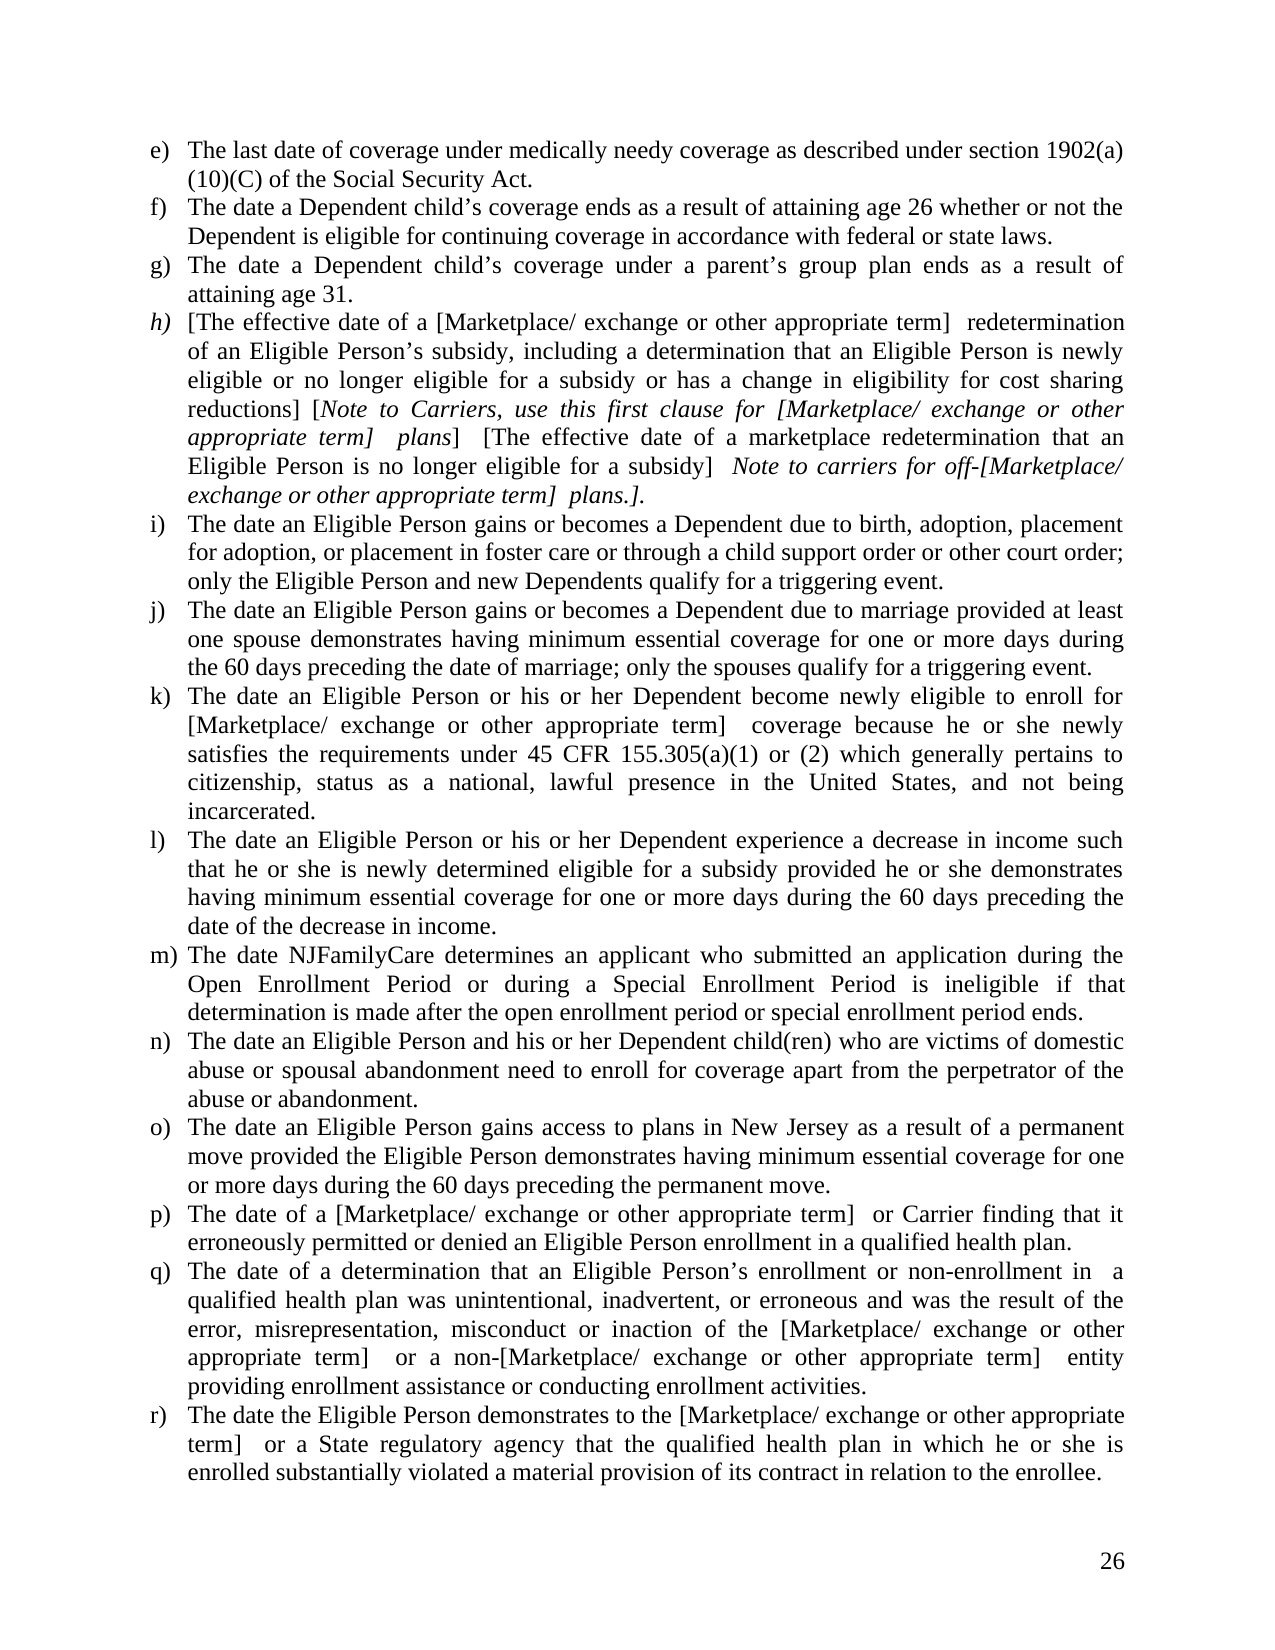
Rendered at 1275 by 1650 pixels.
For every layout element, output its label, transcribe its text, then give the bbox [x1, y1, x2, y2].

list The date an Eligible Person gains or becomes a Dependent due to birth, adoption, placement for adoption, or placement in foster care or through a child support order or other court order; only the Eligible Person and new Dependents qualify for a triggering event. [150, 509, 1125, 595]
list The date the Eligible Person demonstrates to the [Marketplace/ exchange or other appropriate term] or a State regulatory agency that the qualified health plan in which he or she is enrolled substantially violated a material provision of its contract in relation to the enrollee. [150, 1400, 1125, 1486]
list The date a Dependent child’s coverage under a parent’s group plan ends as a result of attaining age 31. [150, 250, 1125, 307]
list The date an Eligible Person or his or her Dependent become newly eligible to enroll for [Marketplace/ exchange or other appropriate term] coverage because he or she newly satisfies the requirements under 45 CFR 155.305(a)(1) or (2) which generally pertains to citizenship, status as a national, lawful presence in the United States, and not being incarcerated. [150, 681, 1125, 825]
list The date a Dependent child’s coverage ends as a result of attaining age 26 whether or not the Dependent is eligible for continuing coverage in accordance with federal or state laws. [150, 192, 1125, 250]
list The date of a determination that an Eligible Person’s enrollment or non-enrollment in a qualified health plan was unintentional, inadvertent, or erroneous and was the result of the error, misrepresentation, misconduct or inaction of the [Marketplace/ exchange or other appropriate term] or a non-[Marketplace/ exchange or other appropriate term] entity providing enrollment assistance or conducting enrollment activities. [150, 1256, 1125, 1400]
list The date an Eligible Person gains access to plans in New Jersey as a result of a permanent move provided the Eligible Person demonstrates having minimum essential coverage for one or more days during the 60 days preceding the permanent move. [150, 1112, 1125, 1199]
list [The effective date of a [Marketplace/ exchange or other appropriate term] redetermination of an Eligible Person’s subsidy, including a determination that an Eligible Person is newly eligible or no longer eligible for a subsidy or has a change in eligibility for cost sharing reductions] [Note to Carriers, use this first clause for [Marketplace/ exchange or other appropriate term] plans] [The effective date of a marketplace redetermination that an Eligible Person is no longer eligible for a subsidy] Note to carriers for off-[Marketplace/ exchange or other appropriate term] plans.]. [150, 307, 1125, 509]
list The date NJFamilyCare determines an applicant who submitted an application during the Open Enrollment Period or during a Special Enrollment Period is ineligible if that determination is made after the open enrollment period or special enrollment period ends. [150, 940, 1125, 1026]
list The date of a [Marketplace/ exchange or other appropriate term] or Carrier finding that it erroneously permitted or denied an Eligible Person enrollment in a qualified health plan. [150, 1199, 1125, 1256]
list The date an Eligible Person or his or her Dependent experience a decrease in income such that he or she is newly determined eligible for a subsidy provided he or she demonstrates having minimum essential coverage for one or more days during the 60 days preceding the date of the decrease in income. [150, 825, 1125, 940]
list The date an Eligible Person gains or becomes a Dependent due to marriage provided at least one spouse demonstrates having minimum essential coverage for one or more days during the 60 days preceding the date of marriage; only the spouses qualify for a triggering event. [150, 595, 1125, 681]
list The date an Eligible Person and his or her Dependent child(ren) who are victims of domestic abuse or spousal abandonment need to enroll for coverage apart from the perpetrator of the abuse or abandonment. [150, 1026, 1125, 1112]
list The last date of coverage under medically needy coverage as described under section 1902(a)(10)(C) of the Social Security Act. [150, 135, 1125, 192]
